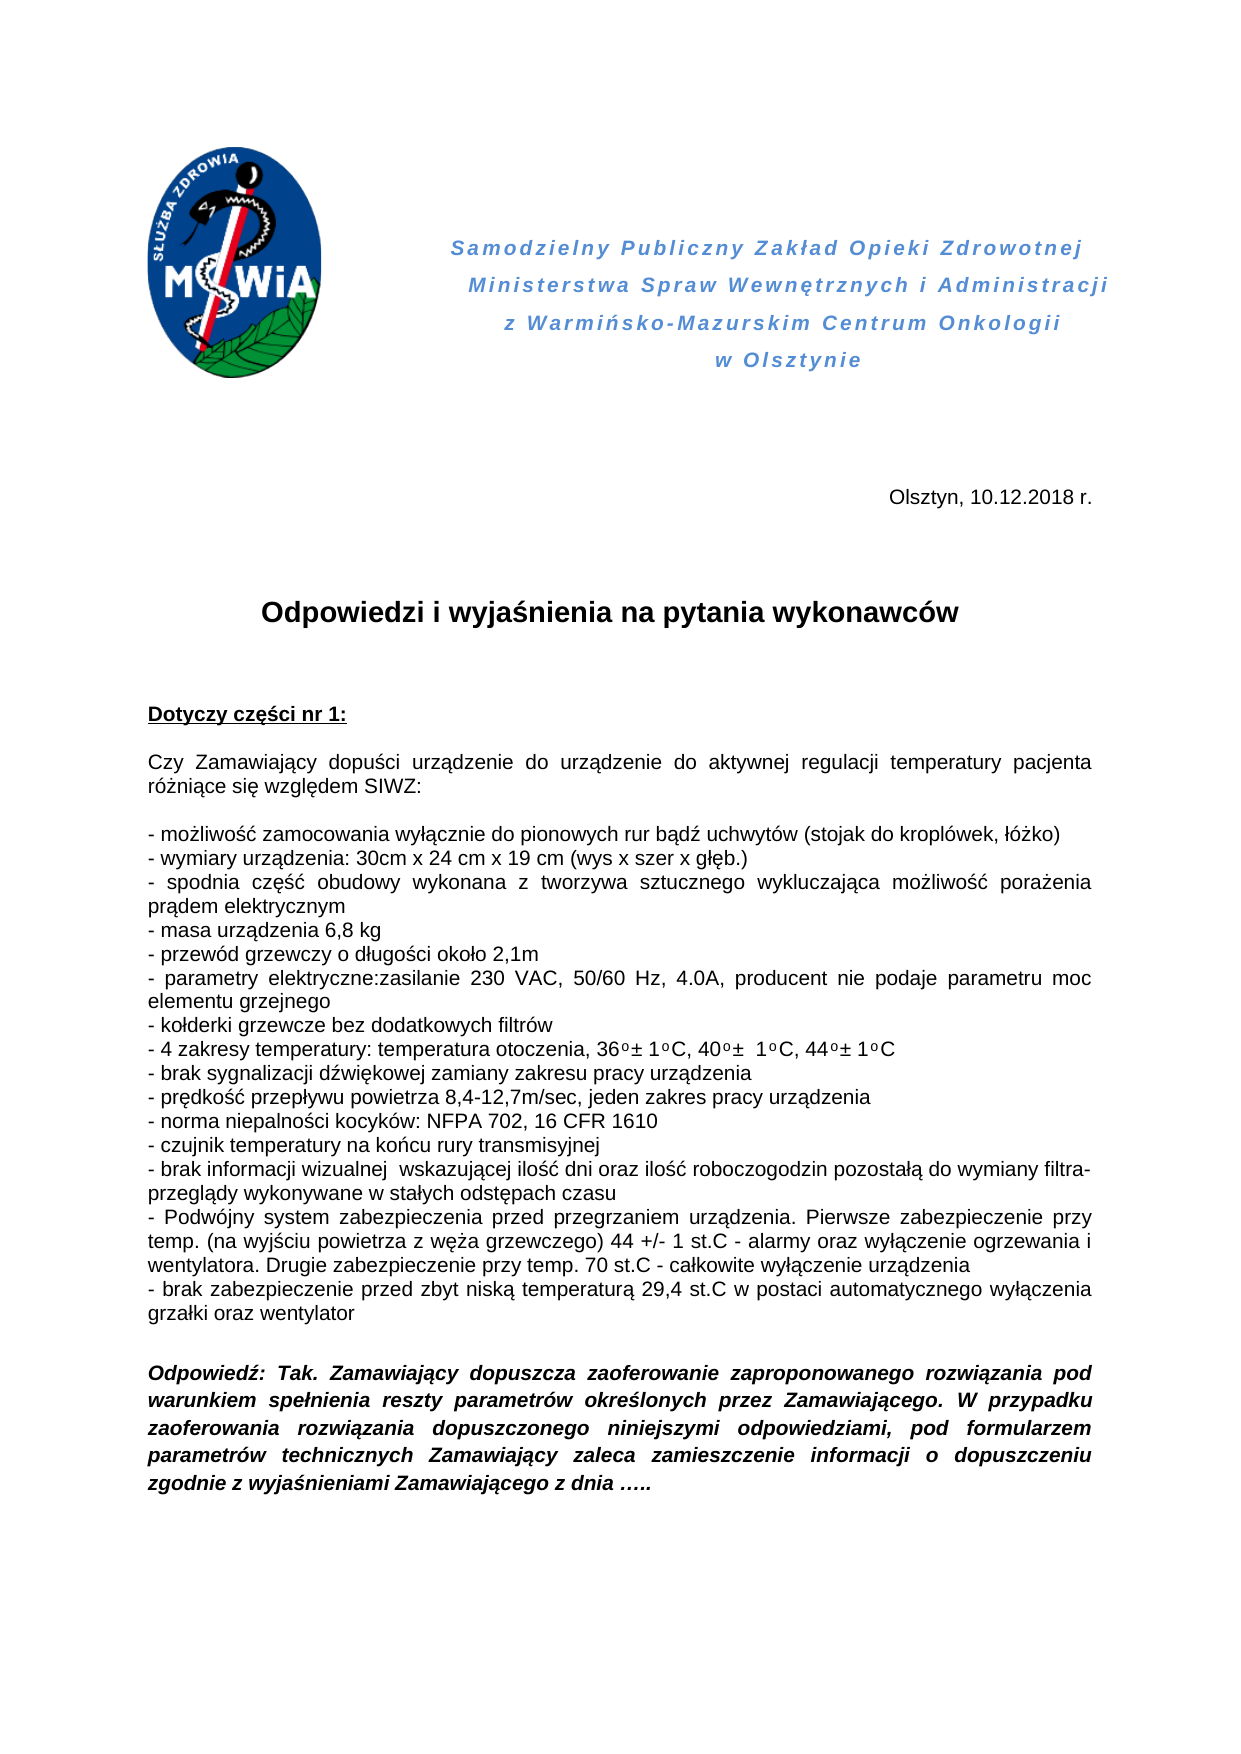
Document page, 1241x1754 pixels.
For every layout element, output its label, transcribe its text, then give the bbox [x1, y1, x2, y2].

text - masa urządzenia 6,8 kg [148, 917, 1093, 941]
text - prędkość przepływu powietrza 8,4-12,7m/sec, jeden zakres pracy urządzenia [148, 1085, 1093, 1109]
text - norma niepalności kocyków: NFPA 702, 16 CFR 1610 [148, 1109, 1093, 1133]
text - możliwość zamocowania wyłącznie do pionowych rur bądź uchwytów (stojak do kroplówek, łóżko) [148, 822, 1093, 846]
text - kołderki grzewcze bez dodatkowych filtrów [148, 1013, 1093, 1037]
text - Podwójny system zabezpieczenia przed przegrzaniem urządzenia. Pierwsze zabezpieczenie przy temp. (na wyjściu powietrza z węża grzewczego) 44 +/- 1 st.C - alarmy oraz wyłączenie ogrzewania i wentylatora. Drugie zabezpieczenie przy temp. 70 st.C - całkowite wyłączenie urządzenia [148, 1205, 1093, 1277]
text Czy Zamawiający dopuści urządzenie do urządzenie do aktywnej regulacji temperatury pacjenta różniące się względem SIWZ: [148, 750, 1093, 798]
text - przewód grzewczy o długości około 2,1m [148, 941, 1093, 965]
text - spodnia część obudowy wykonana z tworzywa sztucznego wykluczająca możliwość porażenia prądem elektrycznym [148, 869, 1093, 917]
text Dotyczy części nr 1: [148, 702, 1093, 726]
text Olsztyn, 10.12.2018 r. [148, 485, 1093, 509]
picture [147, 147, 322, 378]
text - wymiary urządzenia: 30cm x 24 cm x 19 cm (wys x szer x głęb.) [148, 846, 1093, 869]
text Ministerstwa Spraw Wewnętrznych i Administracji [370, 263, 1206, 300]
text - brak zabezpieczenie przed zbyt niską temperaturą 29,4 st.C w postaci automatycznego wyłączenia grzałki oraz wentylator [148, 1277, 1093, 1325]
text - brak sygnalizacji dźwiękowej zamiany zakresu pracy urządzenia [148, 1061, 1093, 1085]
text - czujnik temperatury na końcu rury transmisyjnej [148, 1133, 1093, 1157]
text Odpowiedzi i wyjaśnienia na pytania wykonawców [148, 595, 1093, 629]
text Samodzielny Publiczny Zakład Opieki Zdrowotnej [370, 225, 1206, 263]
text - parametry elektryczne:zasilanie 230 VAC, 50/60 Hz, 4.0A, producent nie podaje parametru moc elementu grzejnego [148, 965, 1093, 1013]
text z Warmińsko-Mazurskim Centrum Onkologii w Olsztynie [370, 300, 1206, 375]
text - 4 zakresy temperatury: temperatura otoczenia, 36 ͦ ± 1 ͦ C, 40 ͦ ± 1 ͦ C, 44 ͦ ± 1 ͦ C [148, 1037, 1093, 1061]
text - brak informacji wizualnej wskazującej ilość dni oraz ilość roboczogodzin pozostałą do wymiany filtra- przeglądy wykonywane w stałych odstępach czasu [148, 1157, 1093, 1205]
